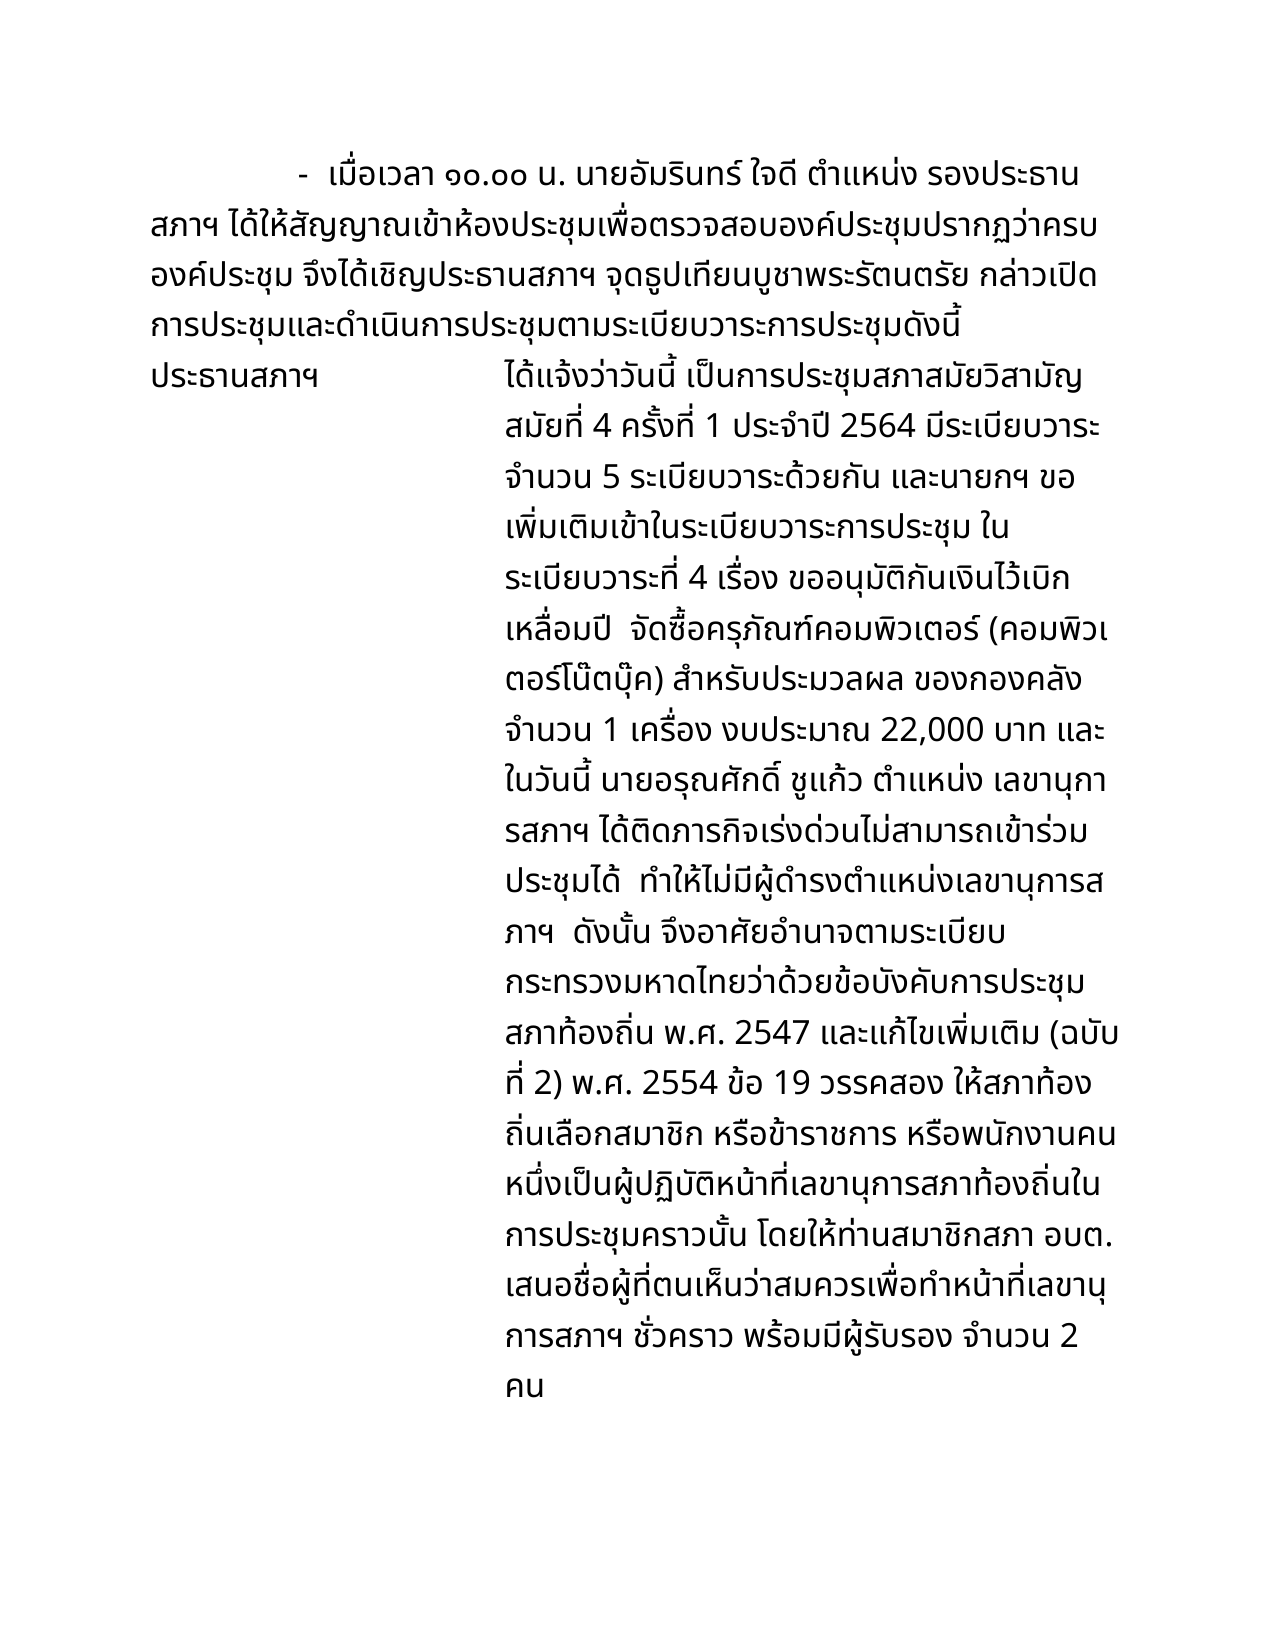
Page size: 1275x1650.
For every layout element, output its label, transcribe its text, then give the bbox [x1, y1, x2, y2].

list เมื่อเวลา ๑๐.๐๐ น. นายอัมรินทร์ ใจดี ตำแหน่ง รองประธานสภาฯ ได้ให้สัญญาณเข้าห้องประชุมเพื่อตรวจสอบองค์ประชุมปรากฏว่าครบองค์ประชุม จึงได้เชิญประธานสภาฯ จุดธูปเทียนบูชาพระรัตนตรัย กล่าวเปิดการประชุมและดำเนินการประชุมตามระเบียบวาระการประชุมดังนี้ [150, 150, 1125, 352]
text ประธานสภาฯ ได้แจ้งว่าวันนี้ เป็นการประชุมสภาสมัยวิสามัญ สมัยที่ 4 ครั้งที่ 1 ประจำปี 2564 มีระเบียบวาระ จำนวน 5 ระเบียบวาระด้วยกัน และนายกฯ ขอเพิ่มเติมเข้าในระเบียบวาระการประชุม ในระเบียบวาระที่ 4 เรื่อง ขออนุมัติกันเงินไว้เบิกเหลื่อมปี จัดซื้อครุภัณฑ์คอมพิวเตอร์ (คอมพิวเตอร์โน๊ตบุ๊ค) สำหรับประมวลผล ของกองคลัง จำนวน 1 เครื่อง งบประมาณ 22,000 บาท และในวันนี้ นายอรุณศักดิ์ ชูแก้ว ตำแหน่ง เลขานุการสภาฯ ได้ติดภารกิจเร่งด่วนไม่สามารถเข้าร่วมประชุมได้ ทำให้ไม่มีผู้ดำรงตำแหน่งเลขานุการสภาฯ ดังนั้น จึงอาศัยอำนาจตามระเบียบกระทรวงมหาดไทยว่าด้วยข้อบังคับการประชุมสภาท้องถิ่น พ.ศ. 2547 และแก้ไขเพิ่มเติม (ฉบับที่ 2) พ.ศ. 2554 ข้อ 19 วรรคสอง ให้สภาท้องถิ่นเลือกสมาชิก หรือข้าราชการ หรือพนักงานคนหนึ่งเป็นผู้ปฏิบัติหน้าที่เลขานุการสภาท้องถิ่นในการประชุมคราวนั้น โดยให้ท่านสมาชิกสภา อบต. เสนอชื่อผู้ที่ตนเห็นว่าสมควรเพื่อทำหน้าที่เลขานุการสภาฯ ชั่วคราว พร้อมมีผู้รับรอง จำนวน 2 คน [150, 352, 1125, 1413]
